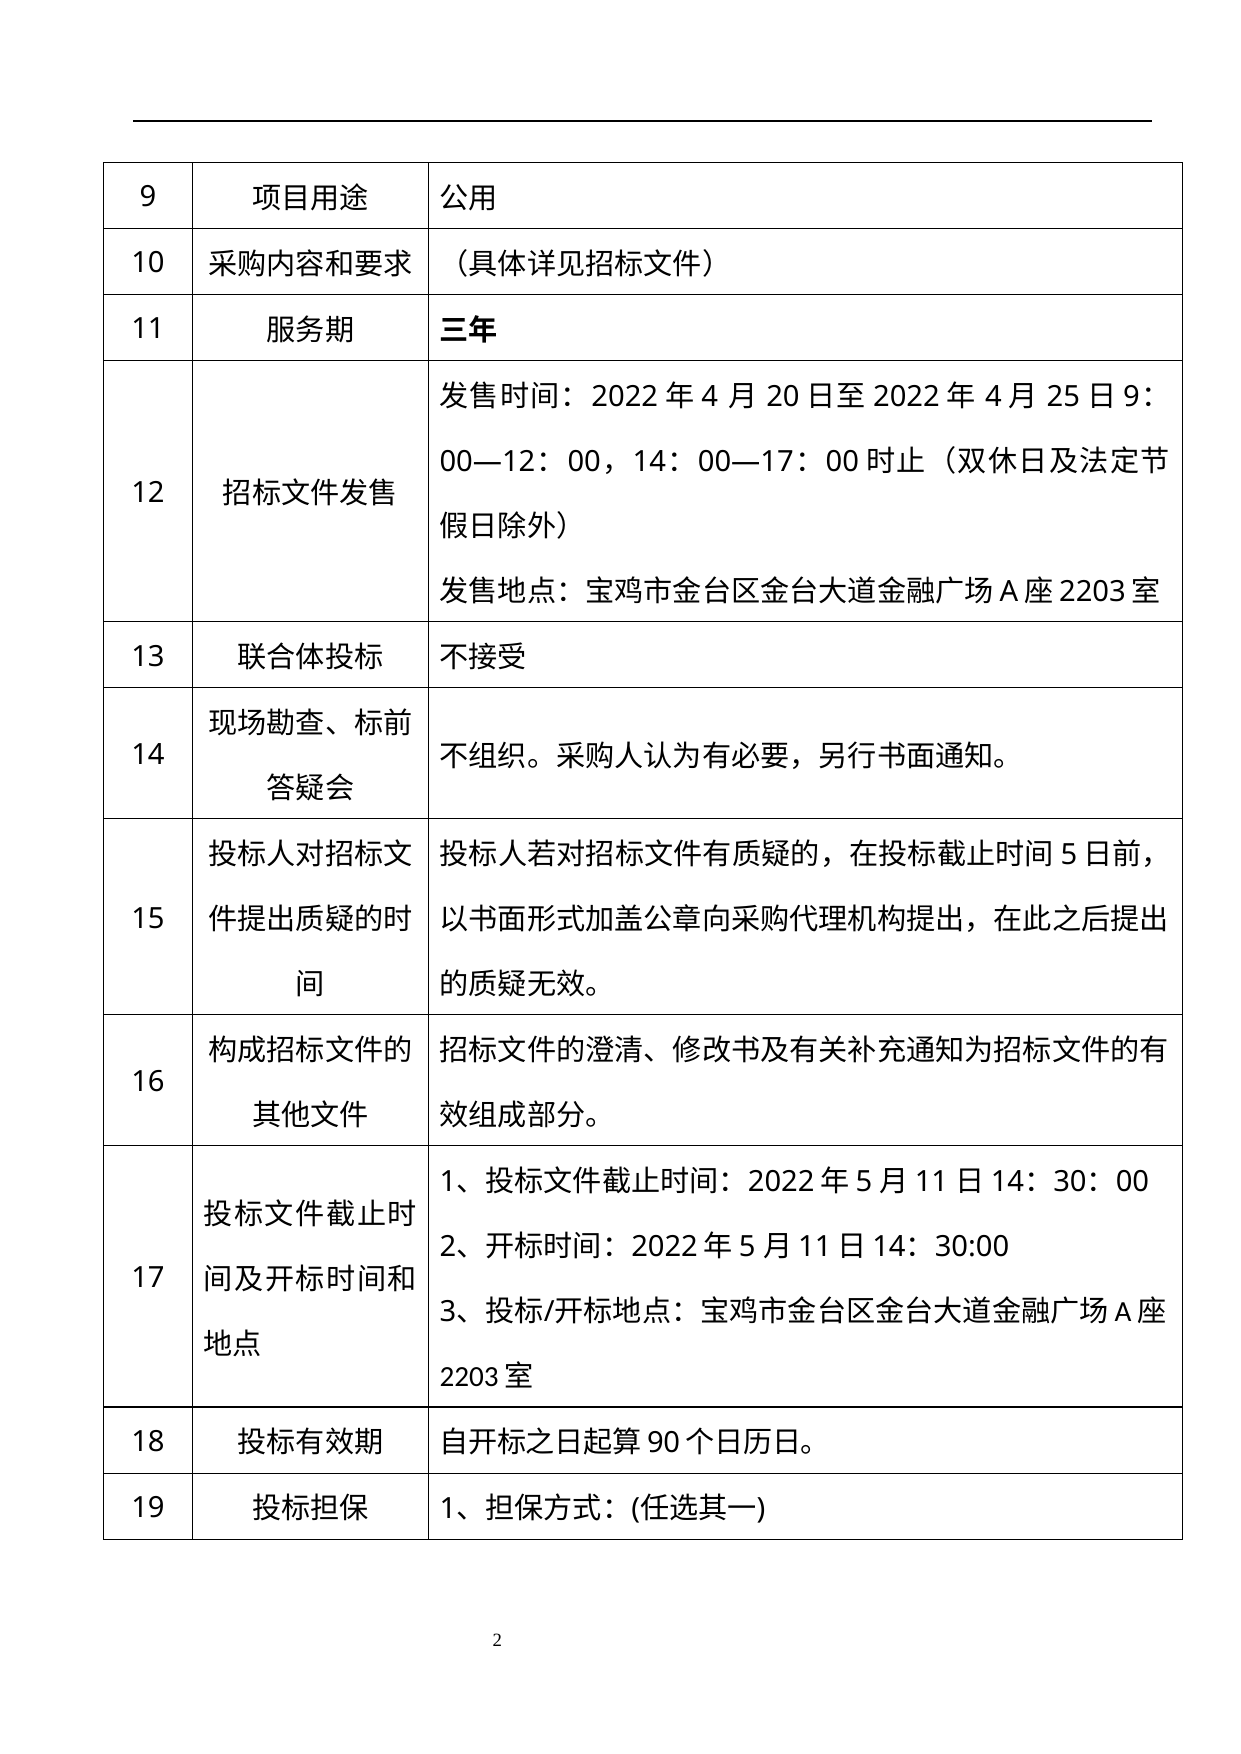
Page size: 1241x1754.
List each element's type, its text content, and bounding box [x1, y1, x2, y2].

table_cell 构成招标文件的其他文件 [193, 1015, 428, 1145]
table_cell 采购内容和要求 [193, 229, 428, 294]
table_cell 18 [104, 1408, 192, 1472]
table_cell 投标人若对招标文件有质疑的，在投标截止时间5日前，以书面形式加盖公章向采购代理机构提出，在此之后提出的质疑无效。 [429, 819, 1182, 1014]
table_cell 发售时间：2022年4 月 20日至2022年 4月 25日9：00—12：00，14：00—17：00时止（双休日及法定节假日除外） 发售地点：宝鸡市金台区金台大道金融广场A座2203室 [429, 361, 1182, 621]
table_cell 不组织。采购人认为有必要，另行书面通知。 [429, 688, 1182, 818]
table_cell 13 [104, 622, 192, 687]
table_cell 招标文件发售 [193, 361, 428, 621]
table_cell 15 [104, 819, 192, 1014]
table_cell 公用 [429, 163, 1182, 228]
table_cell 16 [104, 1015, 192, 1145]
table_cell 投标担保 [193, 1474, 428, 1538]
table_cell 12 [104, 361, 192, 621]
table_cell 联合体投标 [193, 622, 428, 687]
table_cell 自开标之日起算90个日历日。 [429, 1408, 1182, 1472]
table_cell 14 [104, 688, 192, 818]
table_cell 19 [104, 1474, 192, 1538]
table_cell 服务期 [193, 295, 428, 360]
table_cell 不接受 [429, 622, 1182, 687]
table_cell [429, 1474, 1182, 1538]
table_cell 10 [104, 229, 192, 294]
table_cell 投标人对招标文件提出质疑的时间 [193, 819, 428, 1014]
table_cell 三年 [429, 295, 1182, 360]
table_cell 投标有效期 [193, 1408, 428, 1472]
table_cell 投标文件截止时间及开标时间和地点 [193, 1146, 428, 1406]
table_cell 项目用途 [193, 163, 428, 228]
table_cell 现场勘查、标前答疑会 [193, 688, 428, 818]
table_cell 17 [104, 1146, 192, 1406]
table_cell 11 [104, 295, 192, 360]
table_cell 9 [104, 163, 192, 228]
table_cell 1、投标文件截止时间：2022年5 月11 日14：30：00 2、开标时间：2022年5 月11日14：30:00 3、投标/开标地点：宝鸡市金台区金台大道金融广场A座2203室 [429, 1146, 1182, 1406]
table_cell （具体详见招标文件） [429, 229, 1182, 294]
table_cell 招标文件的澄清、修改书及有关补充通知为招标文件的有效组成部分。 [429, 1015, 1182, 1145]
